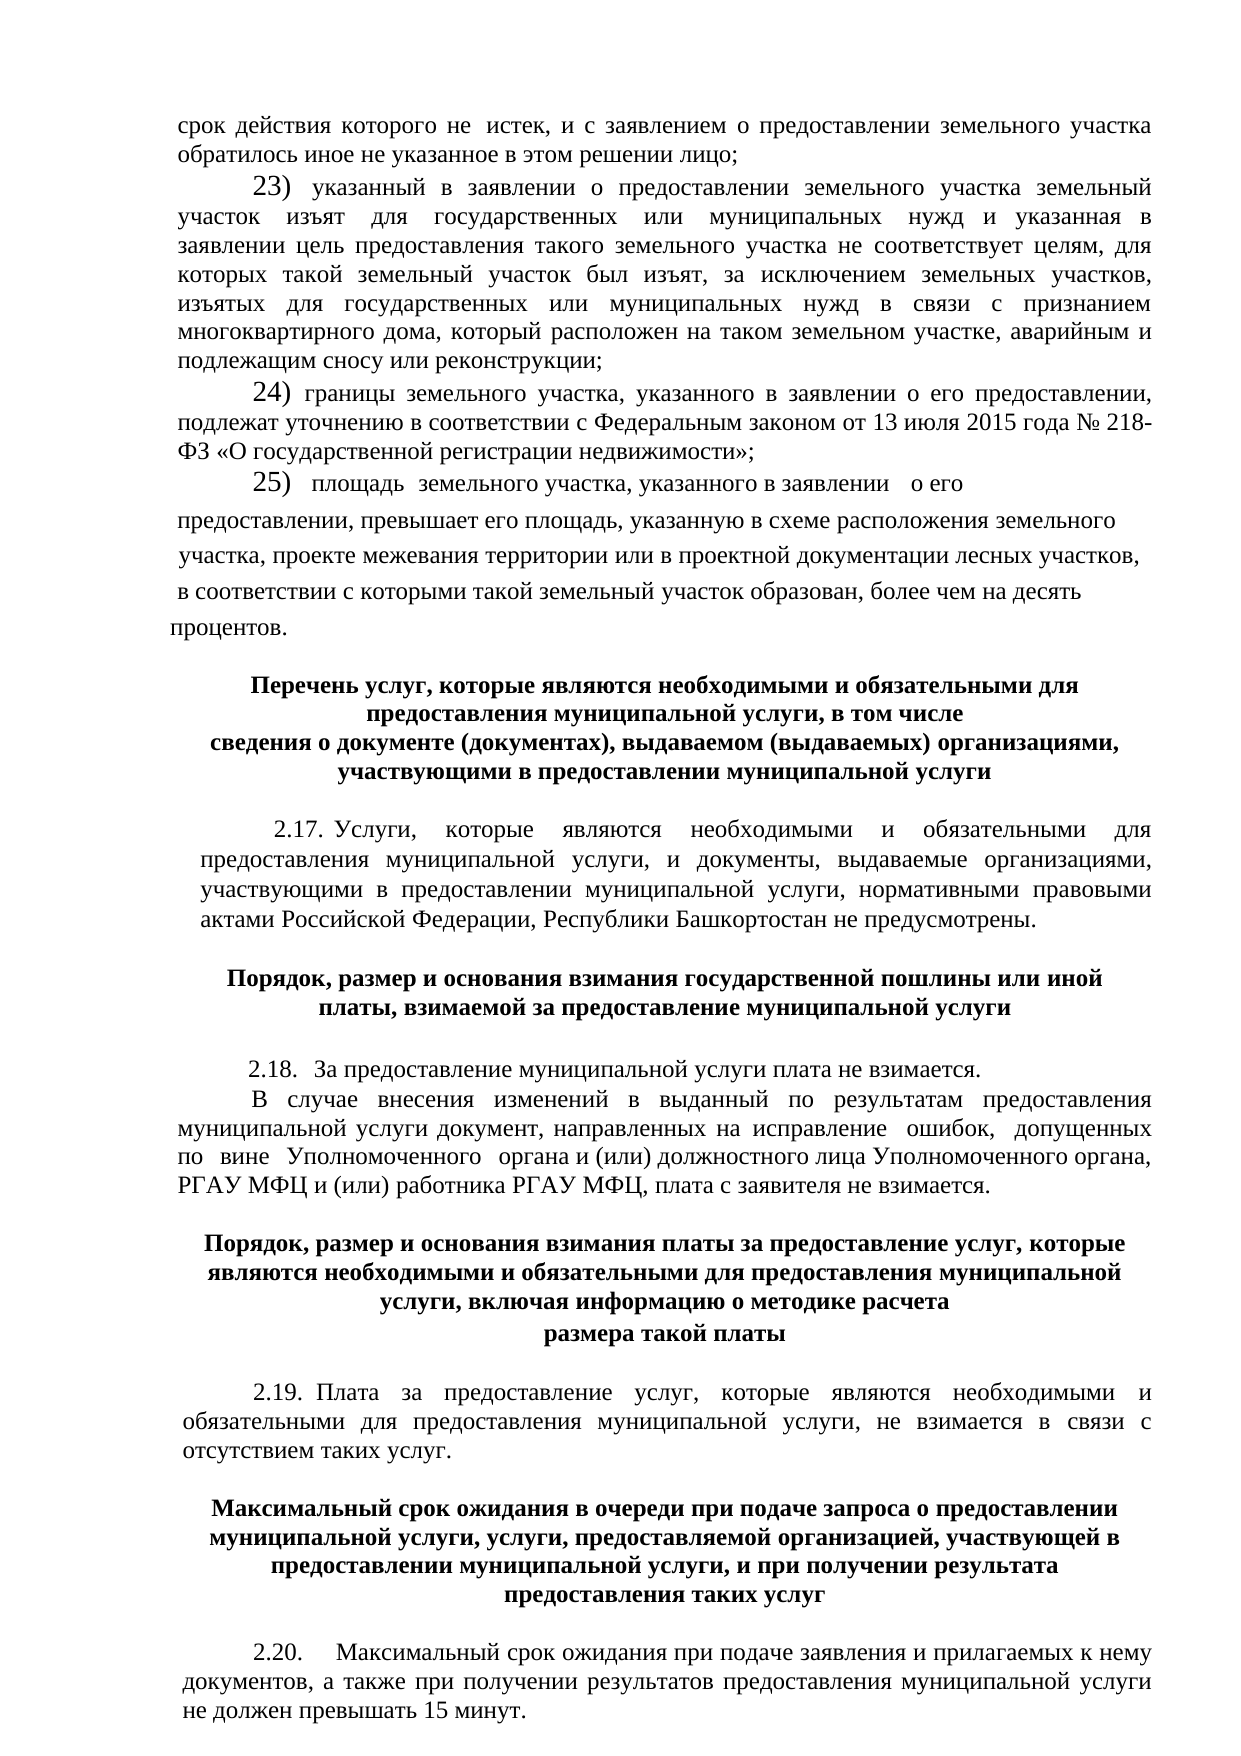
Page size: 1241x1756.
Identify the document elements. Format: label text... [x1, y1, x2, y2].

text процентов. [108, 612, 1152, 640]
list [177, 110, 1152, 168]
text размера такой платы [160, 1314, 1169, 1348]
text В случае внесения изменений в выданный по результатам предоставления муниципальной услуги документ, направленных на исправление ошибок, допущенных по вине Уполномоченного органа и (или) должностного лица Уполномоченного органа, РГАУ МФЦ и (или) работника РГАУ МФЦ, плата с заявителя не взимается. [177, 1084, 1152, 1199]
text сведения о документе (документах), выдаваемом (выдаваемых) организациями, участвующими в предоставлении муниципальной услуги [159, 727, 1169, 785]
text предоставлении, превышает его площадь, указанную в схеме расположения земельного [108, 505, 1152, 534]
list Максимальный срок ожидания при подаче заявления и прилагаемых к нему документов, а также при получении результатов предоставления муниципальной услуги не должен превышать 15 минут. [182, 1637, 1152, 1724]
list указанный в заявлении о предоставлении земельного участка земельный участок изъят для государственных или муниципальных нужд и указанная в заявлении цель предоставления такого земельного участка не соответствует целям, для которых такой земельный участок был изъят, за исключением земельных участков, изъятых для государственных или муниципальных нужд в связи с признанием многоквартирного дома, который расположен на таком земельном участке, аварийным и подлежащим сносу или реконструкции; [177, 168, 1152, 374]
subtitle Максимальный срок ожидания в очереди при подаче запроса о предоставлении муниципальной услуги, услуги, предоставляемой организацией, участвующей в предоставлении муниципальной услуги, и при получении результата предоставления таких услуг [192, 1493, 1137, 1608]
list площадь земельного участка, указанного в заявлении о его [252, 465, 1169, 498]
subtitle Порядок, размер и основания взимания платы за предоставление услуг, которые являются необходимыми и обязательными для предоставления муниципальной услуги, включая информацию о методике расчета [181, 1228, 1148, 1314]
subtitle Порядок, размер и основания взимания государственной пошлины или иной платы, взимаемой за предоставление муниципальной услуги [188, 963, 1141, 1021]
list Плата за предоставление услуг, которые являются необходимыми и обязательными для предоставления муниципальной услуги, не взимается в связи с отсутствием таких услуг. [182, 1377, 1152, 1463]
subtitle Перечень услуг, которые являются необходимыми и обязательными для предоставления муниципальной услуги, в том числе [160, 670, 1169, 727]
list За предоставление муниципальной услуги плата не взимается. [248, 1050, 1169, 1084]
list Услуги, которые являются необходимыми и обязательными для предоставления муниципальной услуги, и документы, выдаваемые организациями, участвующими в предоставлении муниципальной услуги, нормативными правовыми актами Российской Федерации, Республики Башкортостан не предусмотрены. [200, 814, 1152, 933]
text в соответствии с которыми такой земельный участок образован, более чем на десять [108, 576, 1152, 605]
list границы земельного участка, указанного в заявлении о его предоставлении, подлежат уточнению в соответствии с Федеральным законом от 13 июля 2015 года № 218-ФЗ «О государственной регистрации недвижимости»; [177, 374, 1152, 465]
text участка, проекте межевания территории или в проектной документации лесных участков, [108, 541, 1152, 569]
